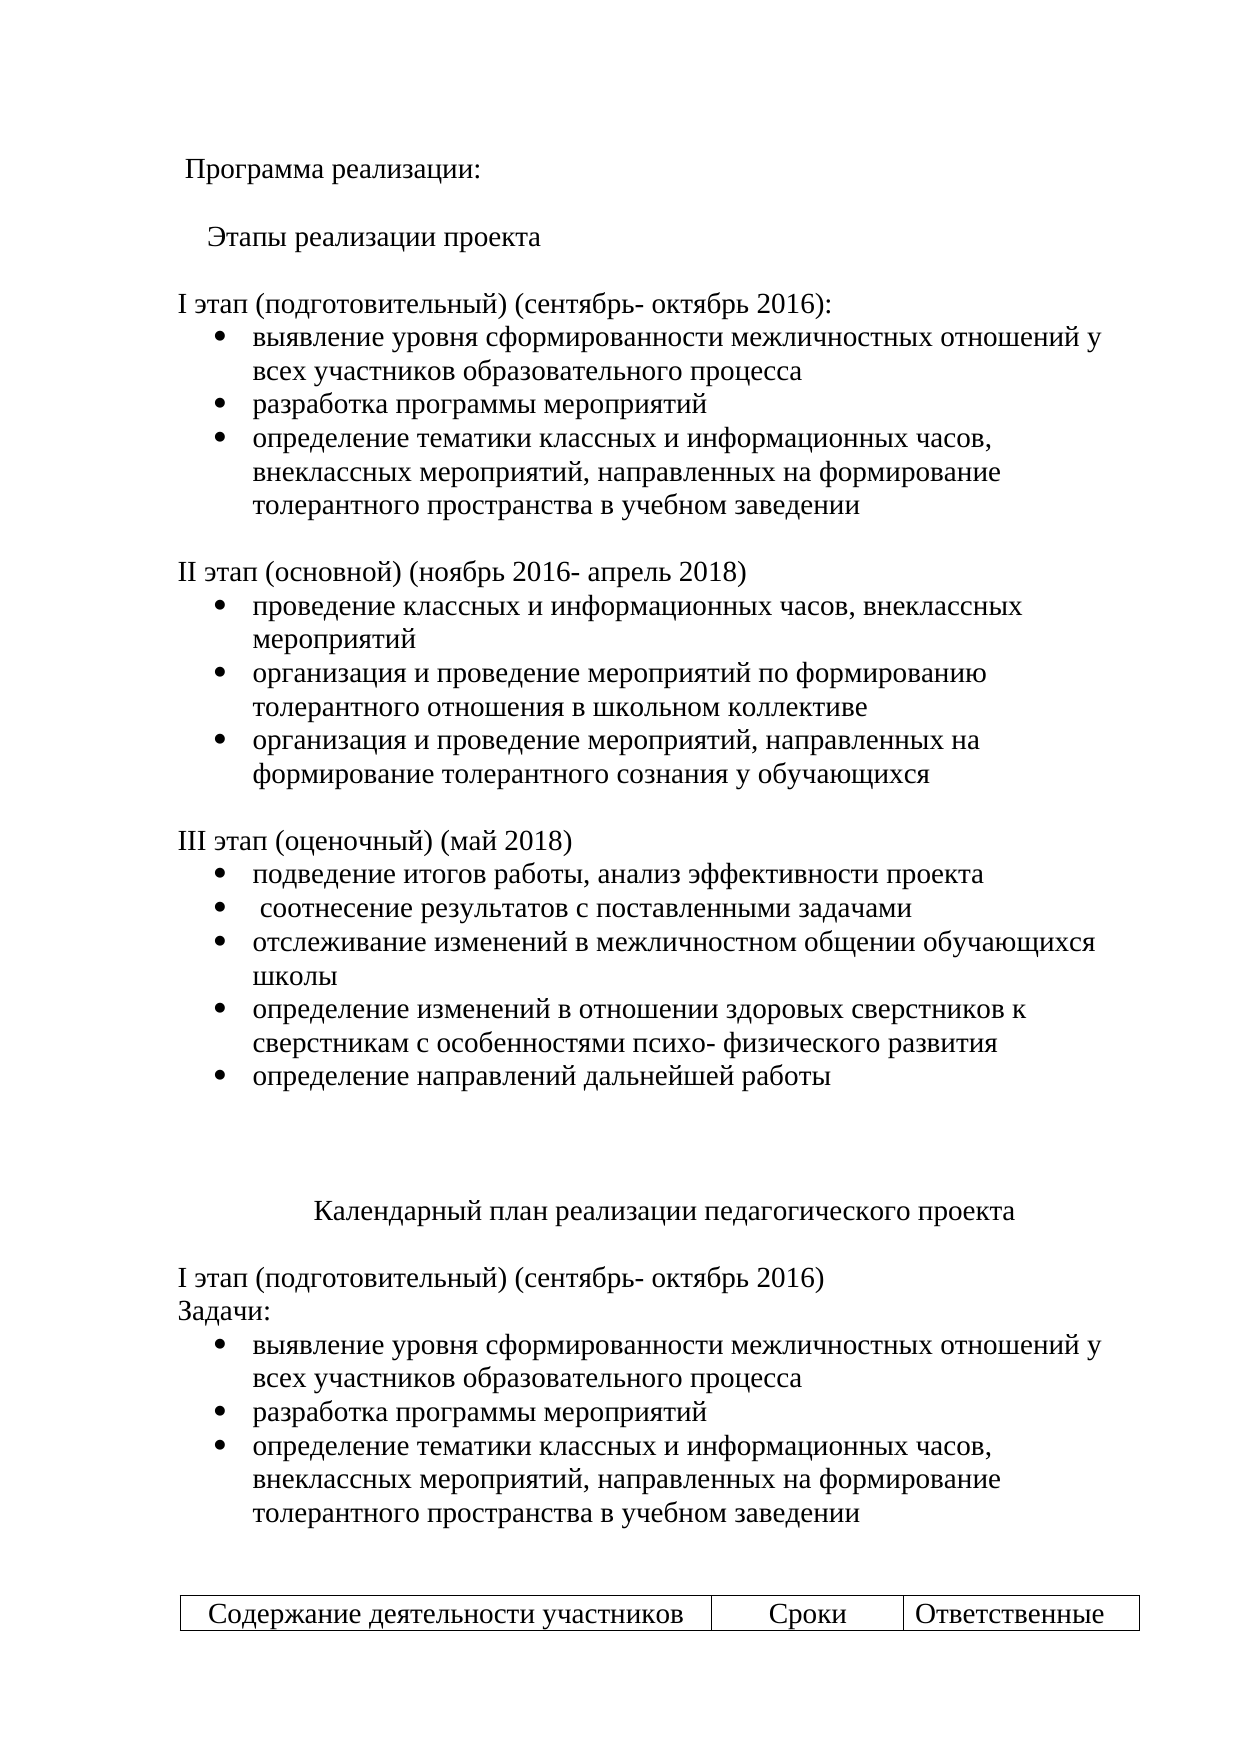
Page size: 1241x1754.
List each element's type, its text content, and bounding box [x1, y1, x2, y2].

list подведение итогов работы, анализ эффективности проекта [215, 857, 1152, 890]
list I этап (подготовительный) (сентябрь- октябрь 2016): [177, 286, 1152, 319]
text II этап (основной) (ноябрь 2016- апрель 2018) [177, 554, 1152, 588]
list организация и проведение мероприятий, направленных на формирование толерантного сознания у обучающихся [215, 722, 1152, 789]
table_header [181, 1596, 711, 1630]
list Задачи: [177, 1293, 1152, 1327]
list выявление уровня сформированности межличностных отношений у всех участников образовательного процесса [215, 1327, 1152, 1394]
list выявление уровня сформированности межличностных отношений у всех участников образовательного процесса [215, 319, 1152, 387]
list разработка программы мероприятий [215, 1394, 1152, 1428]
list определение направлений дальнейшей работы [215, 1058, 1152, 1092]
list отслеживание изменений в межличностном общении обучающихся школы [215, 924, 1152, 991]
list определение тематики классных и информационных часов, внеклассных мероприятий, направленных на формирование толерантного пространства в учебном заведении [215, 1428, 1152, 1528]
text Этапы реализации проекта [207, 219, 1152, 252]
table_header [904, 1596, 1139, 1630]
list проведение классных и информационных часов, внеклассных мероприятий [215, 588, 1152, 655]
list III этап (оценочный) (май 2018) [177, 823, 1152, 857]
text Программа реализации: [177, 152, 1152, 185]
list определение тематики классных и информационных часов, внеклассных мероприятий, направленных на формирование толерантного пространства в учебном заведении [215, 420, 1152, 521]
list I этап (подготовительный) (сентябрь- октябрь 2016) [177, 1260, 1152, 1293]
text Календарный план реализации педагогического проекта [177, 1193, 1152, 1226]
list организация и проведение мероприятий по формированию толерантного отношения в школьном коллективе [215, 655, 1152, 722]
list разработка программы мероприятий [215, 387, 1152, 420]
list соотнесение результатов с поставленными задачами [215, 890, 1152, 924]
list определение изменений в отношении здоровых сверстников к сверстникам с особенностями психо- физического развития [215, 991, 1152, 1058]
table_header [712, 1596, 903, 1630]
